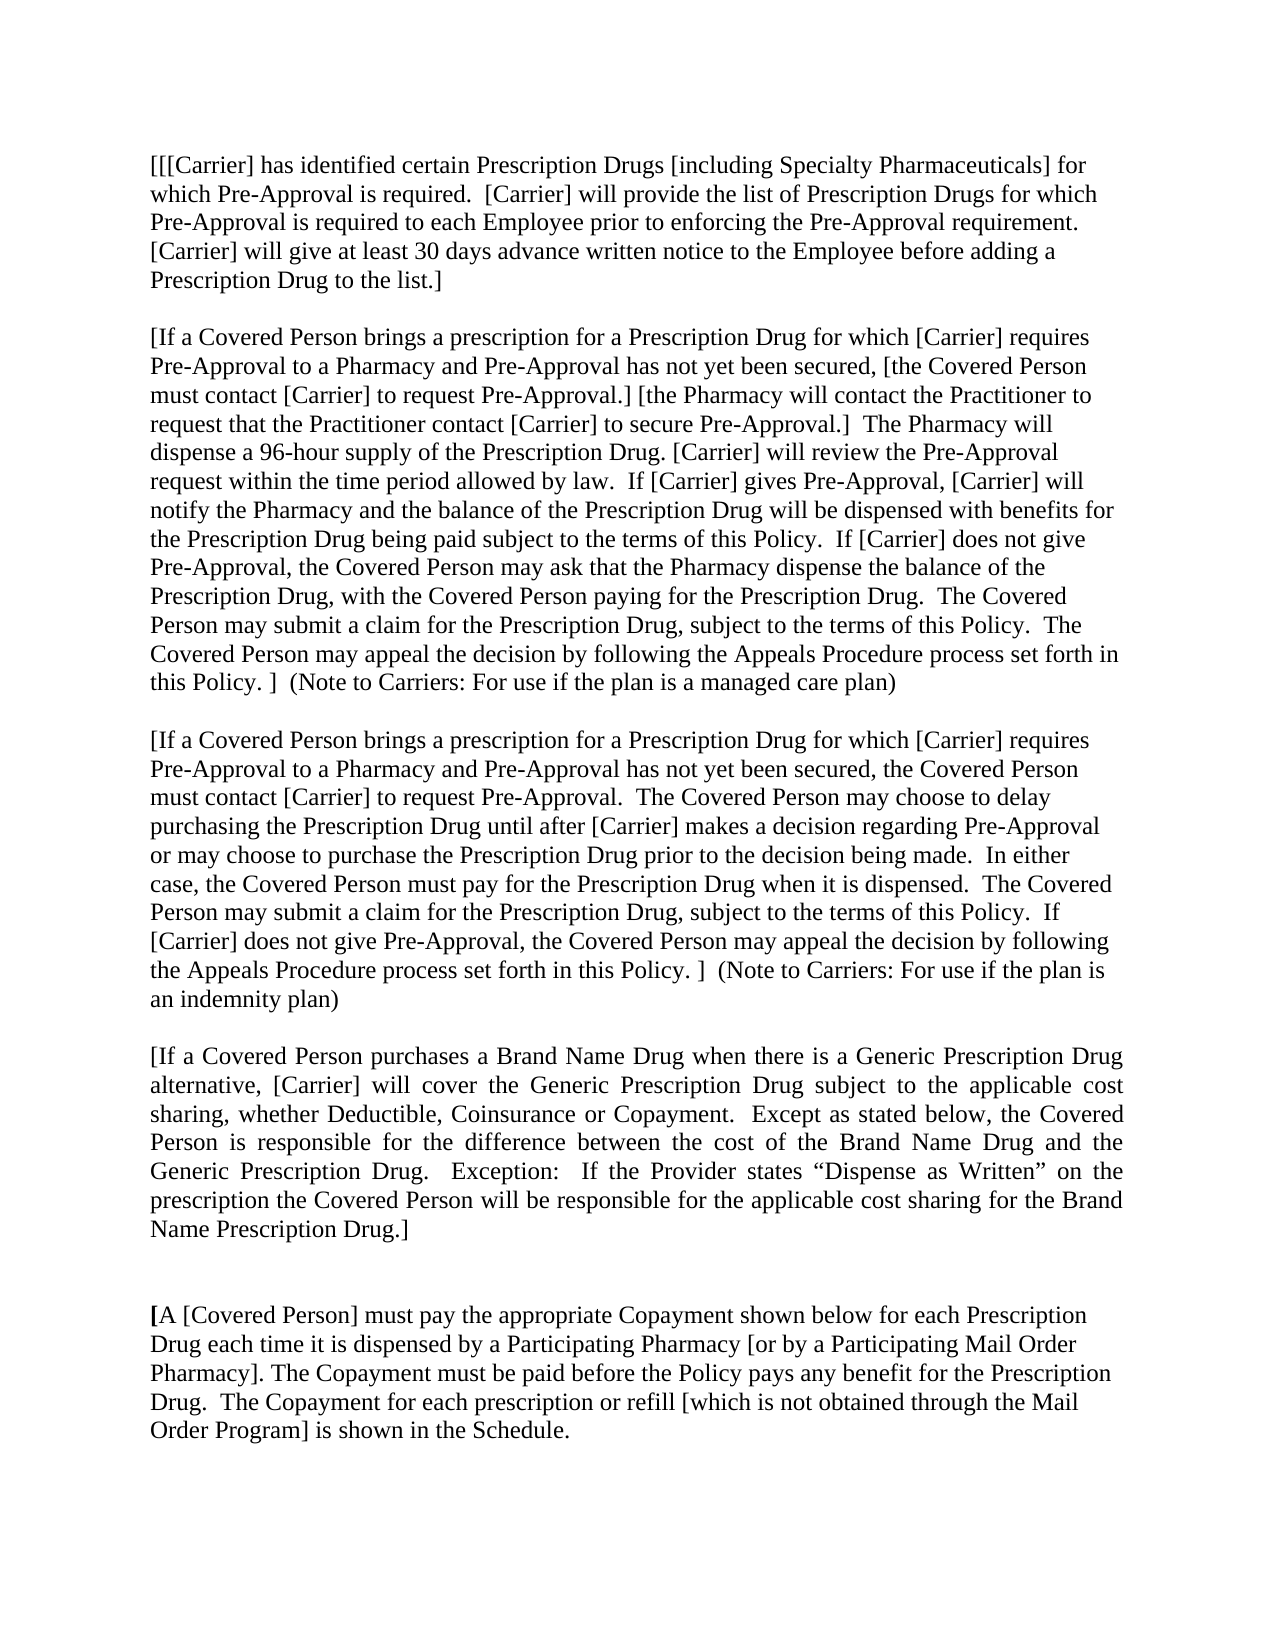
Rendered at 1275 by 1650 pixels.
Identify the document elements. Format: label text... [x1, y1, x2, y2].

text [If a Covered Person brings a prescription for a Prescription Drug for which [Carrier] requires Pre-Approval to a Pharmacy and Pre-Approval has not yet been secured, the Covered Person must contact [Carrier] to request Pre-Approval. The Covered Person may choose to delay purchasing the Prescription Drug until after [Carrier] makes a decision regarding Pre-Approval or may choose to purchase the Prescription Drug prior to the decision being made. In either case, the Covered Person must pay for the Prescription Drug when it is dispensed. The Covered Person may submit a claim for the Prescription Drug, subject to the terms of this Policy. If [Carrier] does not give Pre-Approval, the Covered Person may appeal the decision by following the Appeals Procedure process set forth in this Policy. ] (Note to Carriers: For use if the plan is an indemnity plan) [150, 725, 1125, 1012]
text [[[Carrier] has identified certain Prescription Drugs [including Specialty Pharmaceuticals] for which Pre-Approval is required. [Carrier] will provide the list of Prescription Drugs for which Pre-Approval is required to each Employee prior to enforcing the Pre-Approval requirement. [Carrier] will give at least 30 days advance written notice to the Employee before adding a Prescription Drug to the list.] [150, 150, 1125, 294]
text [If a Covered Person brings a prescription for a Prescription Drug for which [Carrier] requires Pre-Approval to a Pharmacy and Pre-Approval has not yet been secured, [the Covered Person must contact [Carrier] to request Pre-Approval.] [the Pharmacy will contact the Practitioner to request that the Practitioner contact [Carrier] to secure Pre-Approval.] The Pharmacy will dispense a 96-hour supply of the Prescription Drug. [Carrier] will review the Pre-Approval request within the time period allowed by law. If [Carrier] gives Pre-Approval, [Carrier] will notify the Pharmacy and the balance of the Prescription Drug will be dispensed with benefits for the Prescription Drug being paid subject to the terms of this Policy. If [Carrier] does not give Pre-Approval, the Covered Person may ask that the Pharmacy dispense the balance of the Prescription Drug, with the Covered Person paying for the Prescription Drug. The Covered Person may submit a claim for the Prescription Drug, subject to the terms of this Policy. The Covered Person may appeal the decision by following the Appeals Procedure process set forth in this Policy. ] (Note to Carriers: For use if the plan is a managed care plan) [150, 322, 1125, 696]
text [A [Covered Person] must pay the appropriate Copayment shown below for each Prescription Drug each time it is dispensed by a Participating Pharmacy [or by a Participating Mail Order Pharmacy]. The Copayment must be paid before the Policy pays any benefit for the Prescription Drug. The Copayment for each prescription or refill [which is not obtained through the Mail Order Program] is shown in the Schedule. [150, 1300, 1125, 1444]
text [If a Covered Person purchases a Brand Name Drug when there is a Generic Prescription Drug alternative, [Carrier] will cover the Generic Prescription Drug subject to the applicable cost sharing, whether Deductible, Coinsurance or Copayment. Except as stated below, the Covered Person is responsible for the difference between the cost of the Brand Name Drug and the Generic Prescription Drug. Exception: If the Provider states “Dispense as Written” on the prescription the Covered Person will be responsible for the applicable cost sharing for the Brand Name Prescription Drug.] [150, 1041, 1125, 1242]
